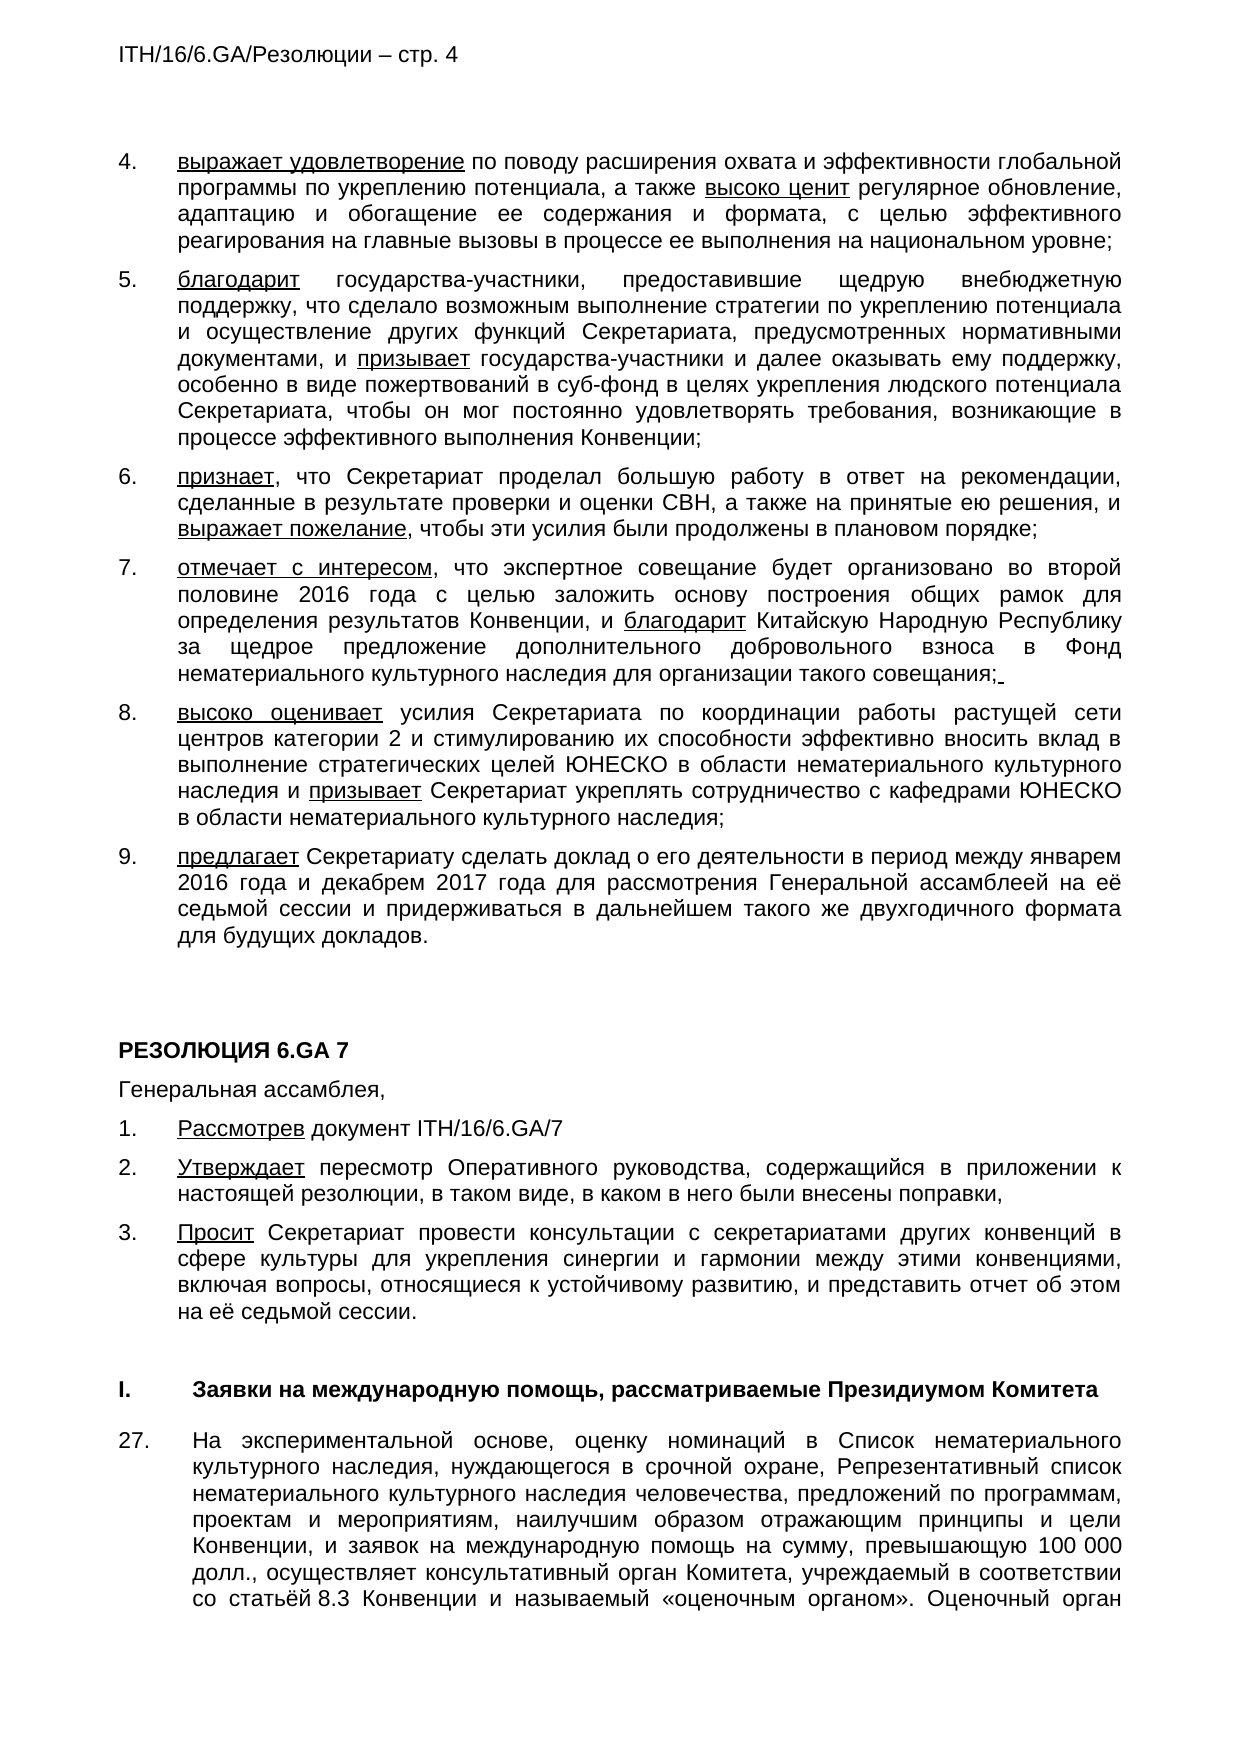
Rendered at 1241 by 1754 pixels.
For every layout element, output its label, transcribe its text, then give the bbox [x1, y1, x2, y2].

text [118, 1427, 1122, 1611]
list отмечает с интересом, что экспертное совещание будет организовано во второй половине 2016 года с целью заложить основу построения общих рамок для определения результатов Конвенции, и благодарит Китайскую Народную Республику за щедрое предложение дополнительного добровольного взноса в Фонд нематериального культурного наследия для организации такого совещания; [118, 554, 1122, 686]
list высоко оценивает усилия Секретариата по координации работы растущей сети центров категории 2 и стимулированию их способности эффективно вносить вклад в выполнение стратегических целей ЮНЕСКО в области нематериального культурного наследия и призывает Секретариат укреплять сотрудничество с кафедрами ЮНЕСКО в области нематериального культурного наследия; [118, 698, 1122, 830]
list Рассмотрев документ ITH/16/6.GA/7 [118, 1115, 1122, 1141]
text Генеральная ассамблея, [118, 1076, 1122, 1102]
list выражает удовлетворение по поводу расширения охвата и эффективности глобальной программы по укреплению потенциала, а также высоко ценит регулярное обновление, адаптацию и обогащение ее содержания и формата, с целью эффективного реагирования на главные вызовы в процессе ее выполнения на национальном уровне; [118, 148, 1122, 253]
title РЕЗОЛЮЦИЯ 6.GA 7 [118, 1037, 1122, 1063]
list благодарит государства-участники, предоставившие щедрую внебюджетную поддержку, что сделало возможным выполнение стратегии по укреплению потенциала и осуществление других функций Секретариата, предусмотренных нормативными документами, и призывает государства-участники и далее оказывать ему поддержку, особенно в виде пожертвований в суб-фонд в целях укрепления людского потенциала Секретариата, чтобы он мог постоянно удовлетворять требования, возникающие в процессе эффективного выполнения Конвенции; [118, 266, 1122, 450]
list предлагает Секретариату сделать доклад о его деятельности в период между январем 2016 года и декабрем 2017 года для рассмотрения Генеральной ассамблеей на её седьмой сессии и придерживаться в дальнейшем такого же двухгодичного формата для будущих докладов. [118, 843, 1122, 948]
list Просит Секретариат провести консультации с секретариатами других конвенций в сфере культуры для укрепления синергии и гармонии между этими конвенциями, включая вопросы, относящиеся к устойчивому развитию, и представить отчет об этом на её седьмой сессии. [118, 1219, 1122, 1324]
list Утверждает пересмотр Оперативного руководства, содержащийся в приложении к настоящей резолюции, в таком виде, в каком в него были внесены поправки, [118, 1153, 1122, 1206]
list признает, что Секретариат проделал большую работу в ответ на рекомендации, сделанные в результате проверки и оценки СВН, а также на принятые ею решения, и выражает пожелание, чтобы эти усилия были продолжены в плановом порядке; [118, 463, 1122, 542]
text I. Заявки на международную помощь, рассматриваемые Президиумом Комитета [118, 1376, 1122, 1402]
